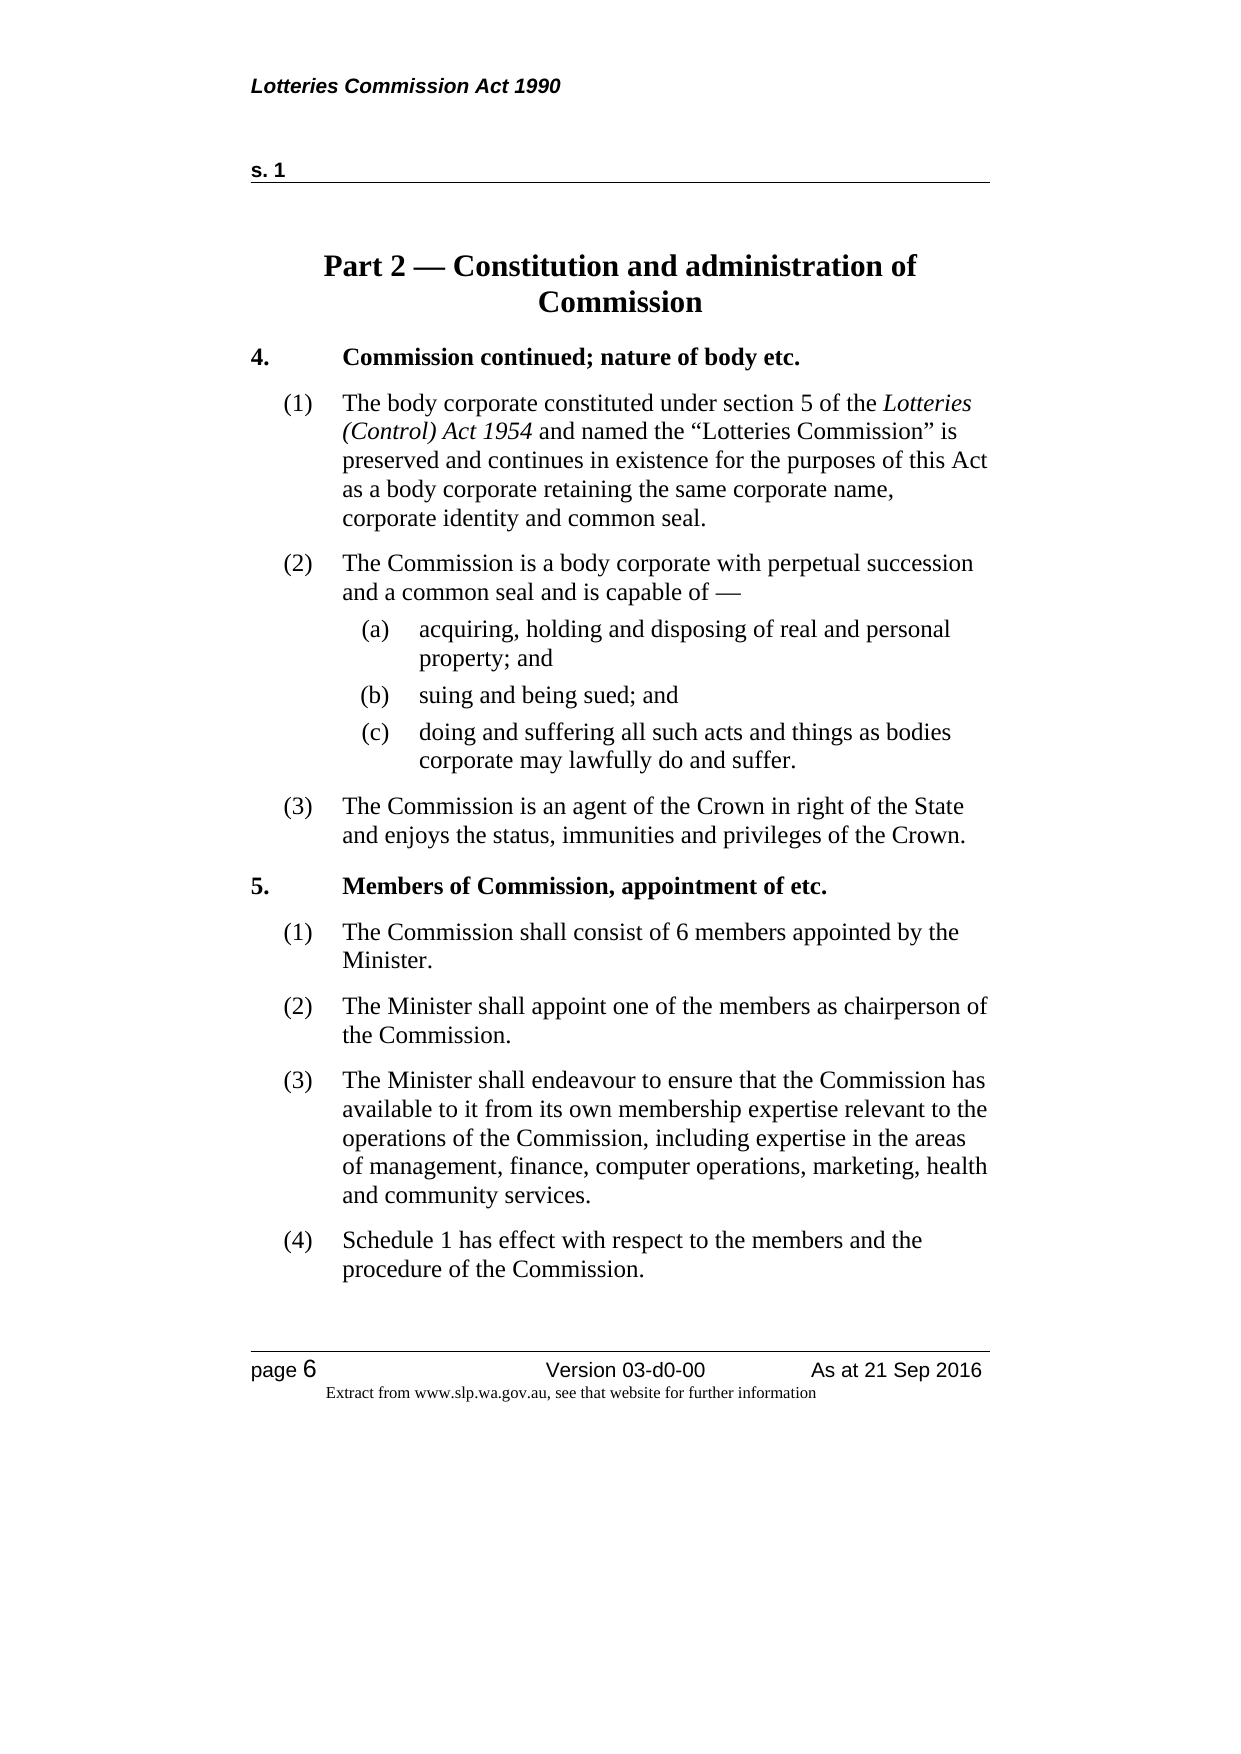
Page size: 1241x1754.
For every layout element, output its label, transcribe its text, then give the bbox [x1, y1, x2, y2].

text (1) The Commission shall consist of 6 members appointed by the Minister. [251, 917, 990, 974]
text (2) The Commission is a body corporate with perpetual succession and a common seal and is capable of — [251, 548, 990, 606]
text (c) doing and suffering all such acts and things as bodies corporate may lawfully do and suffer. [251, 717, 990, 774]
text (a) acquiring, holding and disposing of real and personal property; and [251, 614, 990, 671]
text (3) The Commission is an agent of the Crown in right of the State and enjoys the status, immunities and privileges of the Crown. [251, 791, 990, 848]
text (b) suing and being sued; and [251, 680, 990, 708]
text (4) Schedule 1 has effect with respect to the members and the procedure of the Commission. [251, 1226, 990, 1283]
text (3) The Minister shall endeavour to ensure that the Commission has available to it from its own membership expertise relevant to the operations of the Commission, including expertise in the areas of management, finance, computer operations, marketing, health and community services. [251, 1065, 990, 1209]
subtitle 4. Commission continued; nature of body etc. [251, 342, 990, 371]
subtitle 5. Members of Commission, appointment of etc. [251, 871, 990, 900]
text (2) The Minister shall appoint one of the members as chairperson of the Commission. [251, 991, 990, 1048]
subtitle Part 2 — Constitution and administration of Commission [251, 247, 990, 319]
text (1) The body corporate constituted under section 5 of the Lotteries (Control) Act 1954 and named the “Lotteries Commission” is preserved and continues in existence for the purposes of this Act as a body corporate retaining the same corporate name, corporate identity and common seal. [251, 388, 990, 531]
